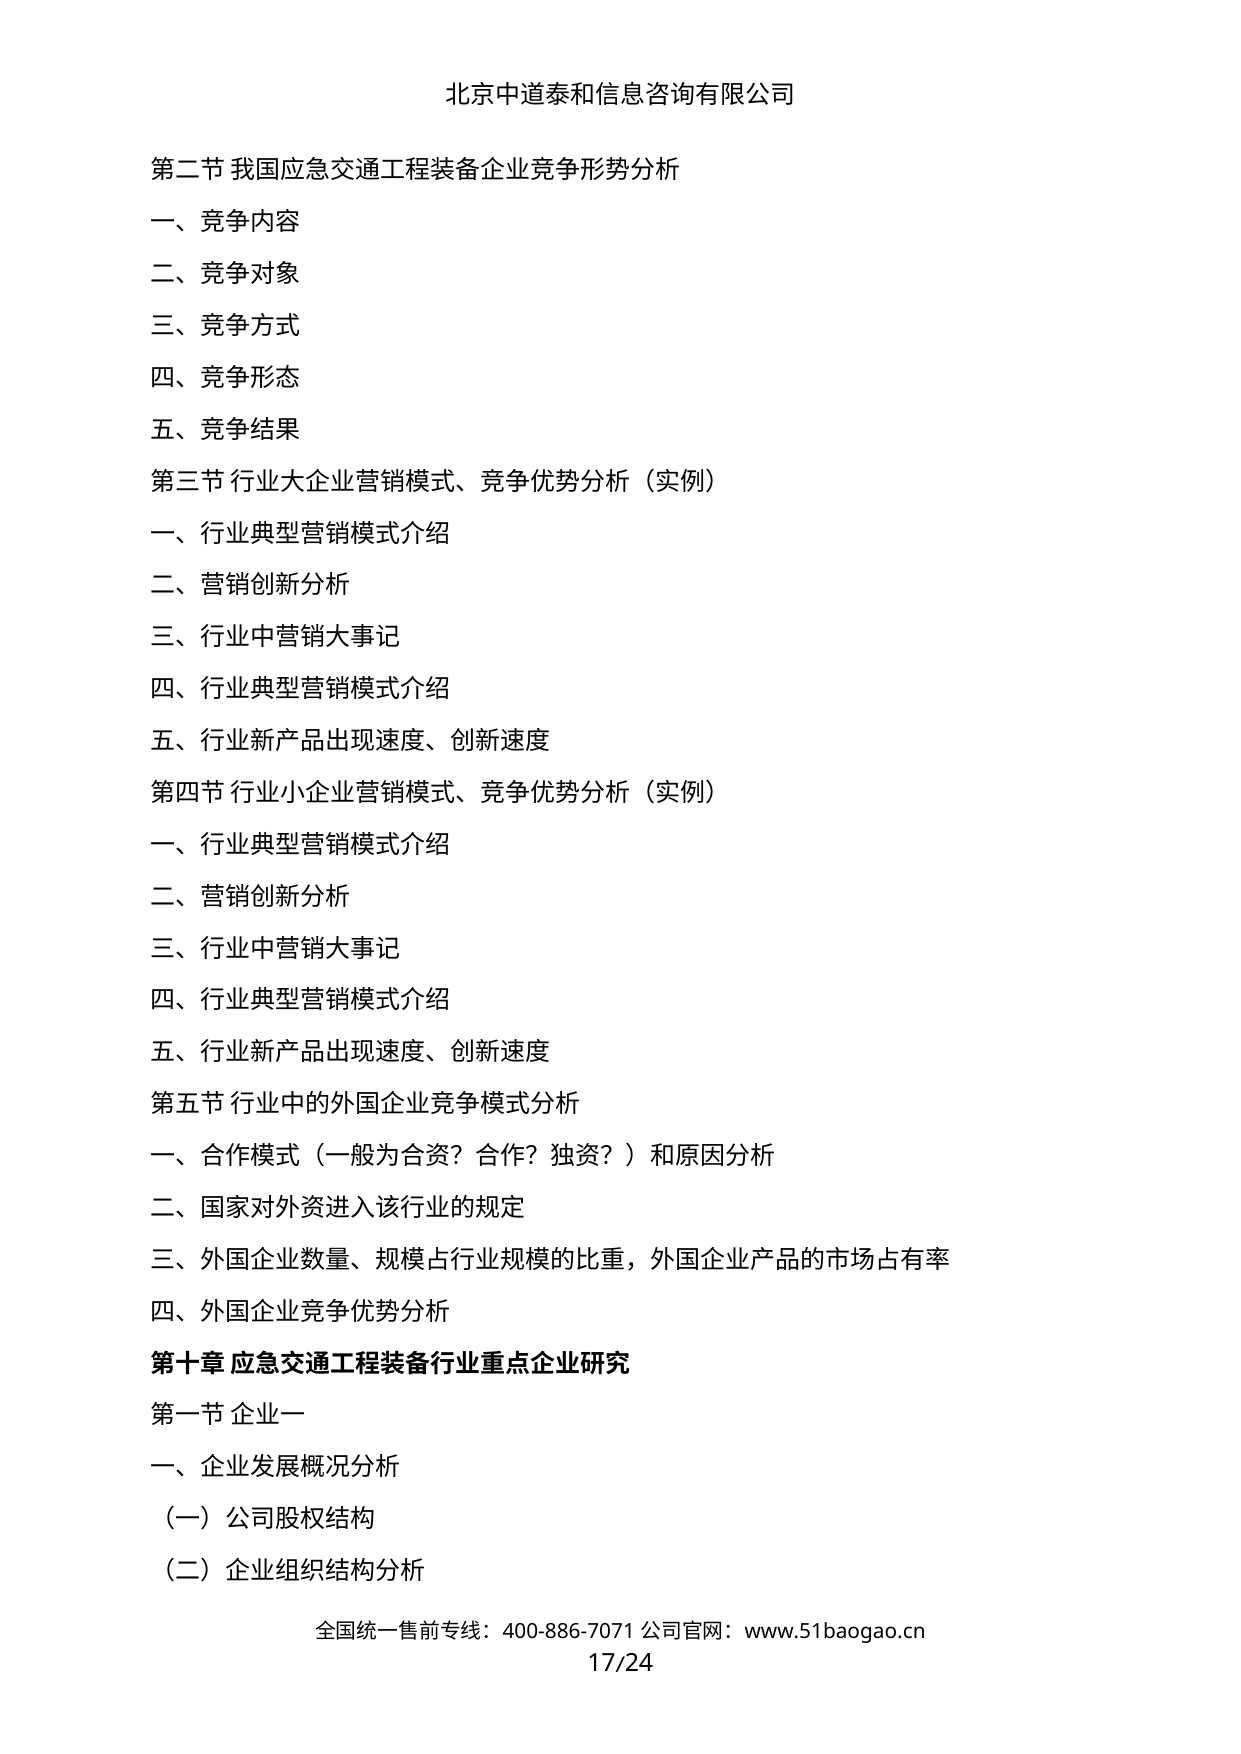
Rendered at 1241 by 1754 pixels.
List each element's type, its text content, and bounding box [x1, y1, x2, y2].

text 一、竞争内容 [150, 202, 1090, 238]
text 三、行业中营销大事记 [150, 928, 1090, 964]
text 一、行业典型营销模式介绍 [150, 513, 1090, 549]
text 四、外国企业竞争优势分析 [150, 1291, 1090, 1327]
text 五、行业新产品出现速度、创新速度 [150, 1032, 1090, 1068]
text 二、竞争对象 [150, 254, 1090, 290]
text 四、行业典型营销模式介绍 [150, 980, 1090, 1016]
text 五、行业新产品出现速度、创新速度 [150, 721, 1090, 757]
text 四、竞争形态 [150, 357, 1090, 394]
text 一、行业典型营销模式介绍 [150, 824, 1090, 861]
text 四、行业典型营销模式介绍 [150, 669, 1090, 705]
text 第五节 行业中的外国企业竞争模式分析 [150, 1084, 1090, 1120]
text 三、行业中营销大事记 [150, 617, 1090, 653]
text 二、营销创新分析 [150, 876, 1090, 912]
text （二）企业组织结构分析 [150, 1551, 1090, 1587]
text 三、竞争方式 [150, 306, 1090, 342]
text 第四节 行业小企业营销模式、竞争优势分析（实例） [150, 772, 1090, 809]
text 一、企业发展概况分析 [150, 1447, 1090, 1483]
text 一、合作模式（一般为合资？合作？独资？）和原因分析 [150, 1136, 1090, 1172]
text 二、营销创新分析 [150, 565, 1090, 601]
text 第二节 我国应急交通工程装备企业竞争形势分析 [150, 150, 1090, 186]
text （一）公司股权结构 [150, 1499, 1090, 1535]
text 第十章 应急交通工程装备行业重点企业研究 [150, 1343, 1090, 1379]
text 第三节 行业大企业营销模式、竞争优势分析（实例） [150, 461, 1090, 497]
text 第一节 企业一 [150, 1395, 1090, 1431]
text 二、国家对外资进入该行业的规定 [150, 1187, 1090, 1224]
text 五、竞争结果 [150, 409, 1090, 446]
text 三、外国企业数量、规模占行业规模的比重，外国企业产品的市场占有率 [150, 1239, 1090, 1276]
